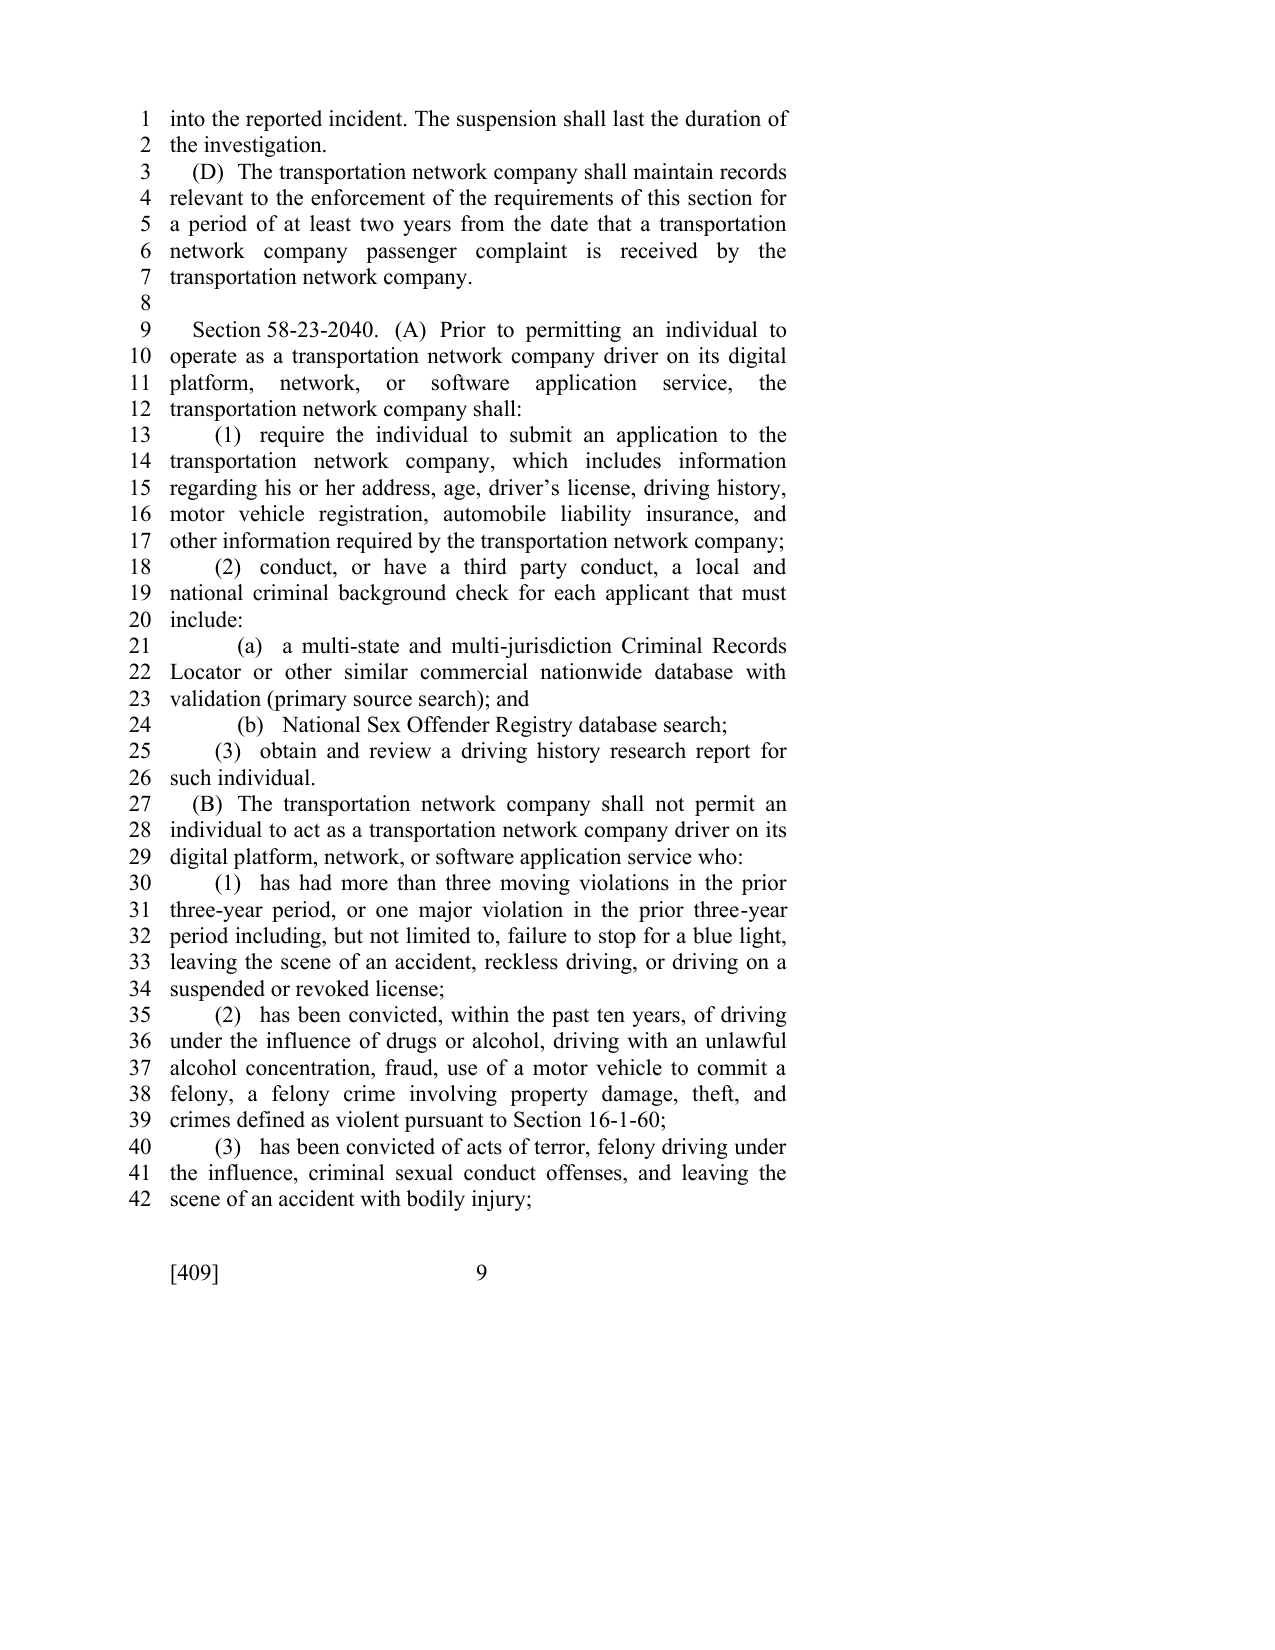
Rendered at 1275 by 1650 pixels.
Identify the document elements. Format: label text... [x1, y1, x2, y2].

text (1) require the individual to submit an application to the transportation network company, which includes information regarding his or her address, age, driver’s license, driving history, motor vehicle registration, automobile liability insurance, and other information required by the transportation network company; [169, 421, 787, 553]
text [169, 105, 787, 158]
text (2) has been convicted, within the past ten years, of driving under the influence of drugs or alcohol, driving with an unlawful alcohol concentration, fraud, use of a motor vehicle to commit a felony, a felony crime involving property damage, theft, and crimes defined as violent pursuant to Section 16-1-60; [169, 1001, 787, 1133]
text (D) The transportation network company shall maintain records relevant to the enforcement of the requirements of this section for a period of at least two years from the date that a transportation network company passenger complaint is received by the transportation network company. [169, 158, 787, 289]
text (B) The transportation network company shall not permit an individual to act as a transportation network company driver on its digital platform, network, or software application service who: [169, 790, 787, 869]
text (b) National Sex Offender Registry database search; [169, 711, 787, 737]
text (3) obtain and review a driving history research report for such individual. [169, 737, 787, 790]
text (2) conduct, or have a third party conduct, a local and national criminal background check for each applicant that must include: [169, 553, 787, 632]
text (a) a multi-state and multi-jurisdiction Criminal Records Locator or other similar commercial nationwide database with validation (primary source search); and [169, 632, 787, 711]
text (1) has had more than three moving violations in the prior three-year period, or one major violation in the prior three-year period including, but not limited to, failure to stop for a blue light, leaving the scene of an accident, reckless driving, or driving on a suspended or revoked license; [169, 869, 787, 1001]
text Section 58-23-2040. (A) Prior to permitting an individual to operate as a transportation network company driver on its digital platform, network, or software application service, the transportation network company shall: [169, 316, 787, 421]
text (3) has been convicted of acts of terror, felony driving under the influence, criminal sexual conduct offenses, and leaving the scene of an accident with bodily injury; [169, 1133, 787, 1212]
